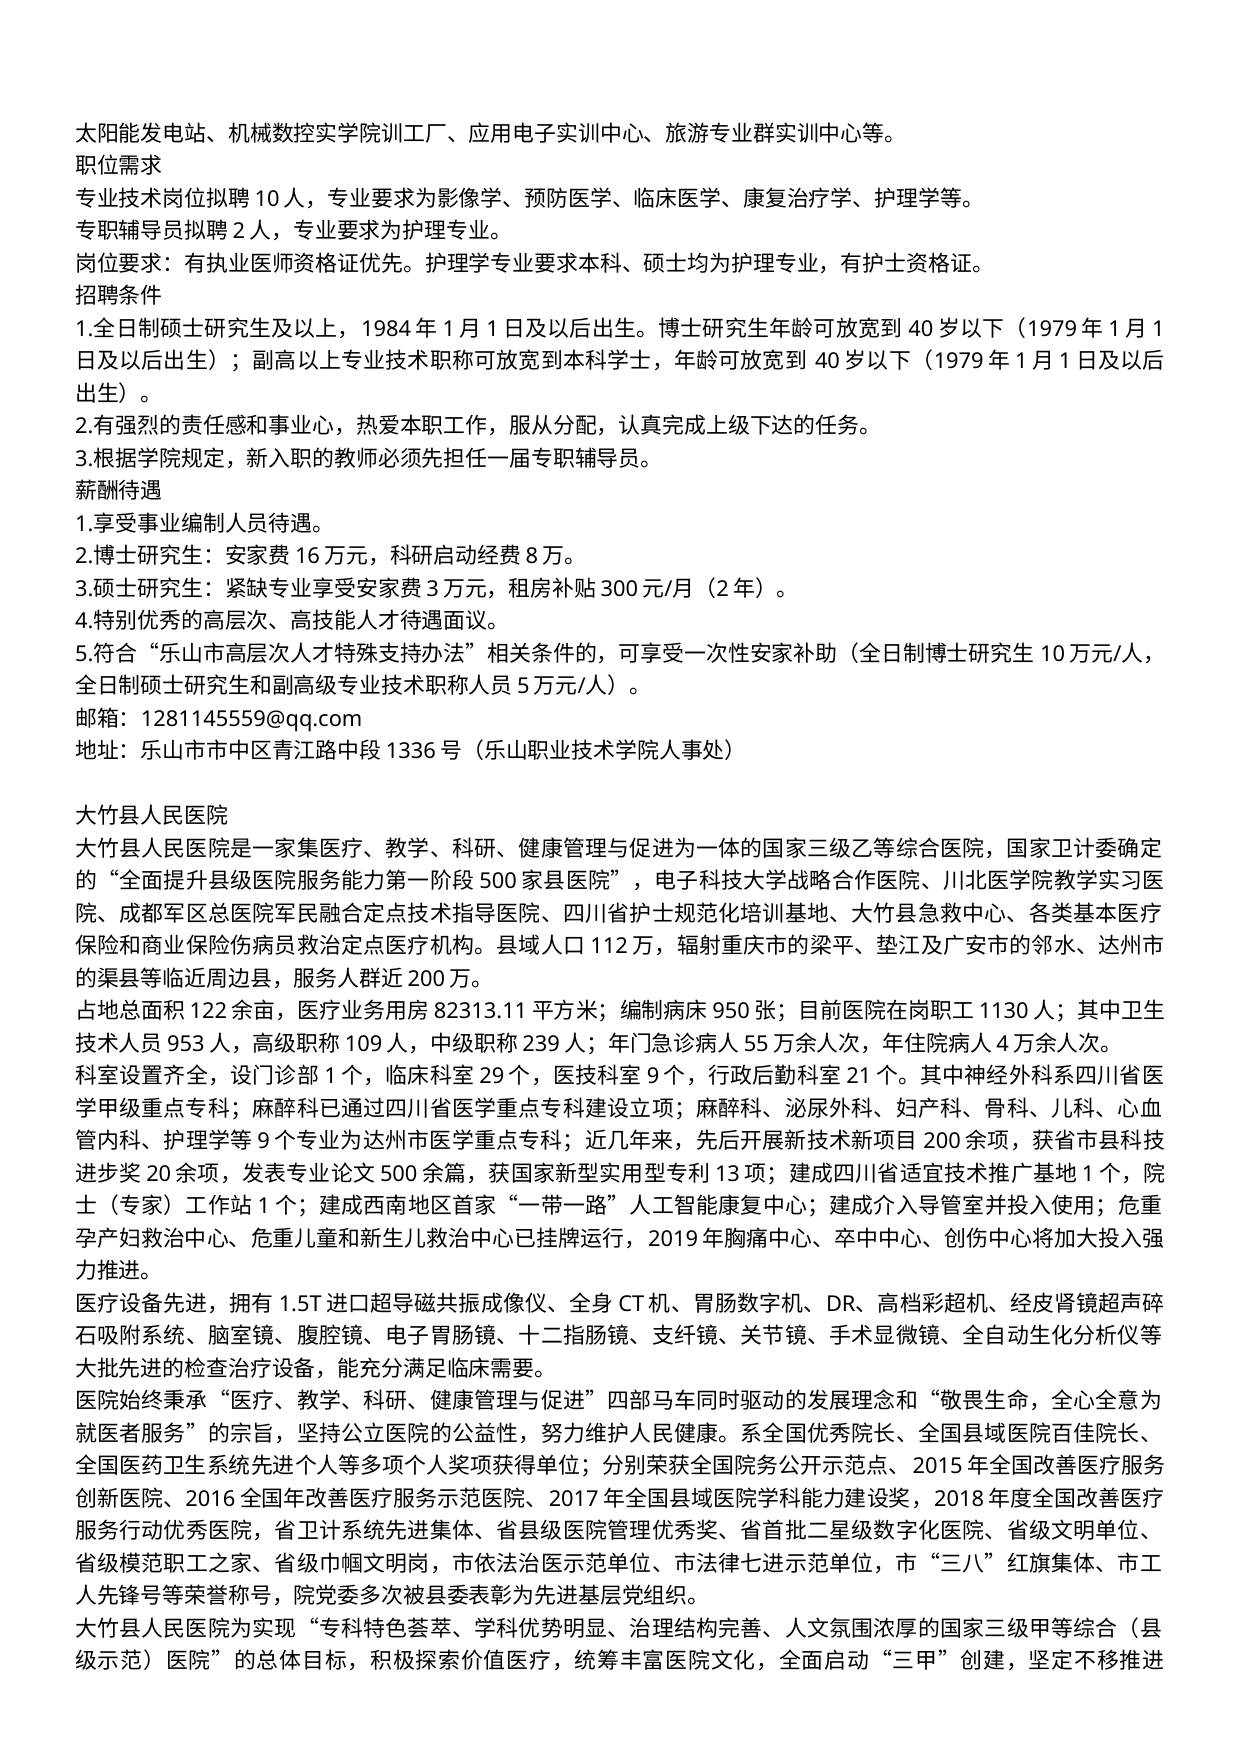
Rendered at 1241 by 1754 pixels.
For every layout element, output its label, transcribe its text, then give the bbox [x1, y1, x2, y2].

text 大竹县人民医院 [75, 798, 1165, 830]
text 薪酬待遇 [75, 473, 1165, 505]
text 专业技术岗位拟聘10人，专业要求为影像学、预防医学、临床医学、康复治疗学、护理学等。 [75, 180, 1165, 213]
text 科室设置齐全，设门诊部1个，临床科室29个，医技科室9个，行政后勤科室21个。其中神经外科系四川省医学甲级重点专科；麻醉科已通过四川省医学重点专科建设立项；麻醉科、泌尿外科、妇产科、骨科、儿科、心血管内科、护理学等9个专业为达州市医学重点专科；近几年来，先后开展新技术新项目200余项，获省市县科技进步奖20余项，发表专业论文500余篇，获国家新型实用型专利13项；建成四川省适宜技术推广基地1个，院士（专家）工作站1个；建成西南地区首家“一带一路”人工智能康复中心；建成介入导管室并投入使用；危重孕产妇救治中心、危重儿童和新生儿救治中心已挂牌运行，2019年胸痛中心、卒中中心、创伤中心将加大投入强力推进。 [75, 1058, 1165, 1285]
text 4.特别优秀的高层次、高技能人才待遇面议。 [75, 603, 1165, 635]
text 专职辅导员拟聘2人，专业要求为护理专业。 [75, 213, 1165, 245]
text 5.符合“乐山市高层次人才特殊支持办法”相关条件的，可享受一次性安家补助（全日制博士研究生10万元/人，全日制硕士研究生和副高级专业技术职称人员5万元/人）。 [75, 635, 1165, 700]
text 1.全日制硕士研究生及以上，1984年1月1日及以后出生。博士研究生年龄可放宽到40岁以下（1979年1月1日及以后出生）；副高以上专业技术职称可放宽到本科学士，年龄可放宽到40岁以下（1979年1月1日及以后出生）。 [75, 310, 1165, 408]
text 医院始终秉承“医疗、教学、科研、健康管理与促进”四部马车同时驱动的发展理念和“敬畏生命，全心全意为就医者服务”的宗旨，坚持公立医院的公益性，努力维护人民健康。系全国优秀院长、全国县域医院百佳院长、全国医药卫生系统先进个人等多项个人奖项获得单位；分别荣获全国院务公开示范点、2015年全国改善医疗服务创新医院、2016全国年改善医疗服务示范医院、2017年全国县域医院学科能力建设奖，2018年度全国改善医疗服务行动优秀医院，省卫计系统先进集体、省县级医院管理优秀奖、省首批二星级数字化医院、省级文明单位、省级模范职工之家、省级巾帼文明岗，市依法治医示范单位、市法律七进示范单位，市“三八”红旗集体、市工人先锋号等荣誉称号，院党委多次被县委表彰为先进基层党组织。 [75, 1383, 1165, 1610]
text 占地总面积122余亩，医疗业务用房82313.11平方米；编制病床950张；目前医院在岗职工1130人；其中卫生技术人员953人，高级职称109人，中级职称239人；年门急诊病人55万余人次，年住院病人4万余人次。 [75, 993, 1165, 1058]
text 1.享受事业编制人员待遇。 [75, 505, 1165, 538]
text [75, 115, 1165, 148]
text 医疗设备先进，拥有1.5T进口超导磁共振成像仪、全身CT机、胃肠数字机、DR、高档彩超机、经皮肾镜超声碎石吸附系统、脑室镜、腹腔镜、电子胃肠镜、十二指肠镜、支纤镜、关节镜、手术显微镜、全自动生化分析仪等大批先进的检查治疗设备，能充分满足临床需要。 [75, 1285, 1165, 1383]
text 职位需求 [75, 148, 1165, 180]
text 3.硕士研究生：紧缺专业享受安家费3万元，租房补贴300元/月（2年）。 [75, 570, 1165, 603]
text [75, 1610, 1165, 1675]
text 大竹县人民医院是一家集医疗、教学、科研、健康管理与促进为一体的国家三级乙等综合医院，国家卫计委确定的“全面提升县级医院服务能力第一阶段500家县医院”，电子科技大学战略合作医院、川北医学院教学实习医院、成都军区总医院军民融合定点技术指导医院、四川省护士规范化培训基地、大竹县急救中心、各类基本医疗保险和商业保险伤病员救治定点医疗机构。县域人口112万，辐射重庆市的梁平、垫江及广安市的邻水、达州市的渠县等临近周边县，服务人群近200万。 [75, 830, 1165, 993]
text 邮箱：1281145559@qq.com [75, 700, 1165, 733]
text 3.根据学院规定，新入职的教师必须先担任一届专职辅导员。 [75, 440, 1165, 473]
text 岗位要求：有执业医师资格证优先。护理学专业要求本科、硕士均为护理专业，有护士资格证。 [75, 245, 1165, 278]
text 2.有强烈的责任感和事业心，热爱本职工作，服从分配，认真完成上级下达的任务。 [75, 408, 1165, 440]
text 地址：乐山市市中区青江路中段1336号（乐山职业技术学院人事处） [75, 733, 1165, 765]
text 招聘条件 [75, 278, 1165, 310]
text 2.博士研究生：安家费16万元，科研启动经费8万。 [75, 538, 1165, 570]
